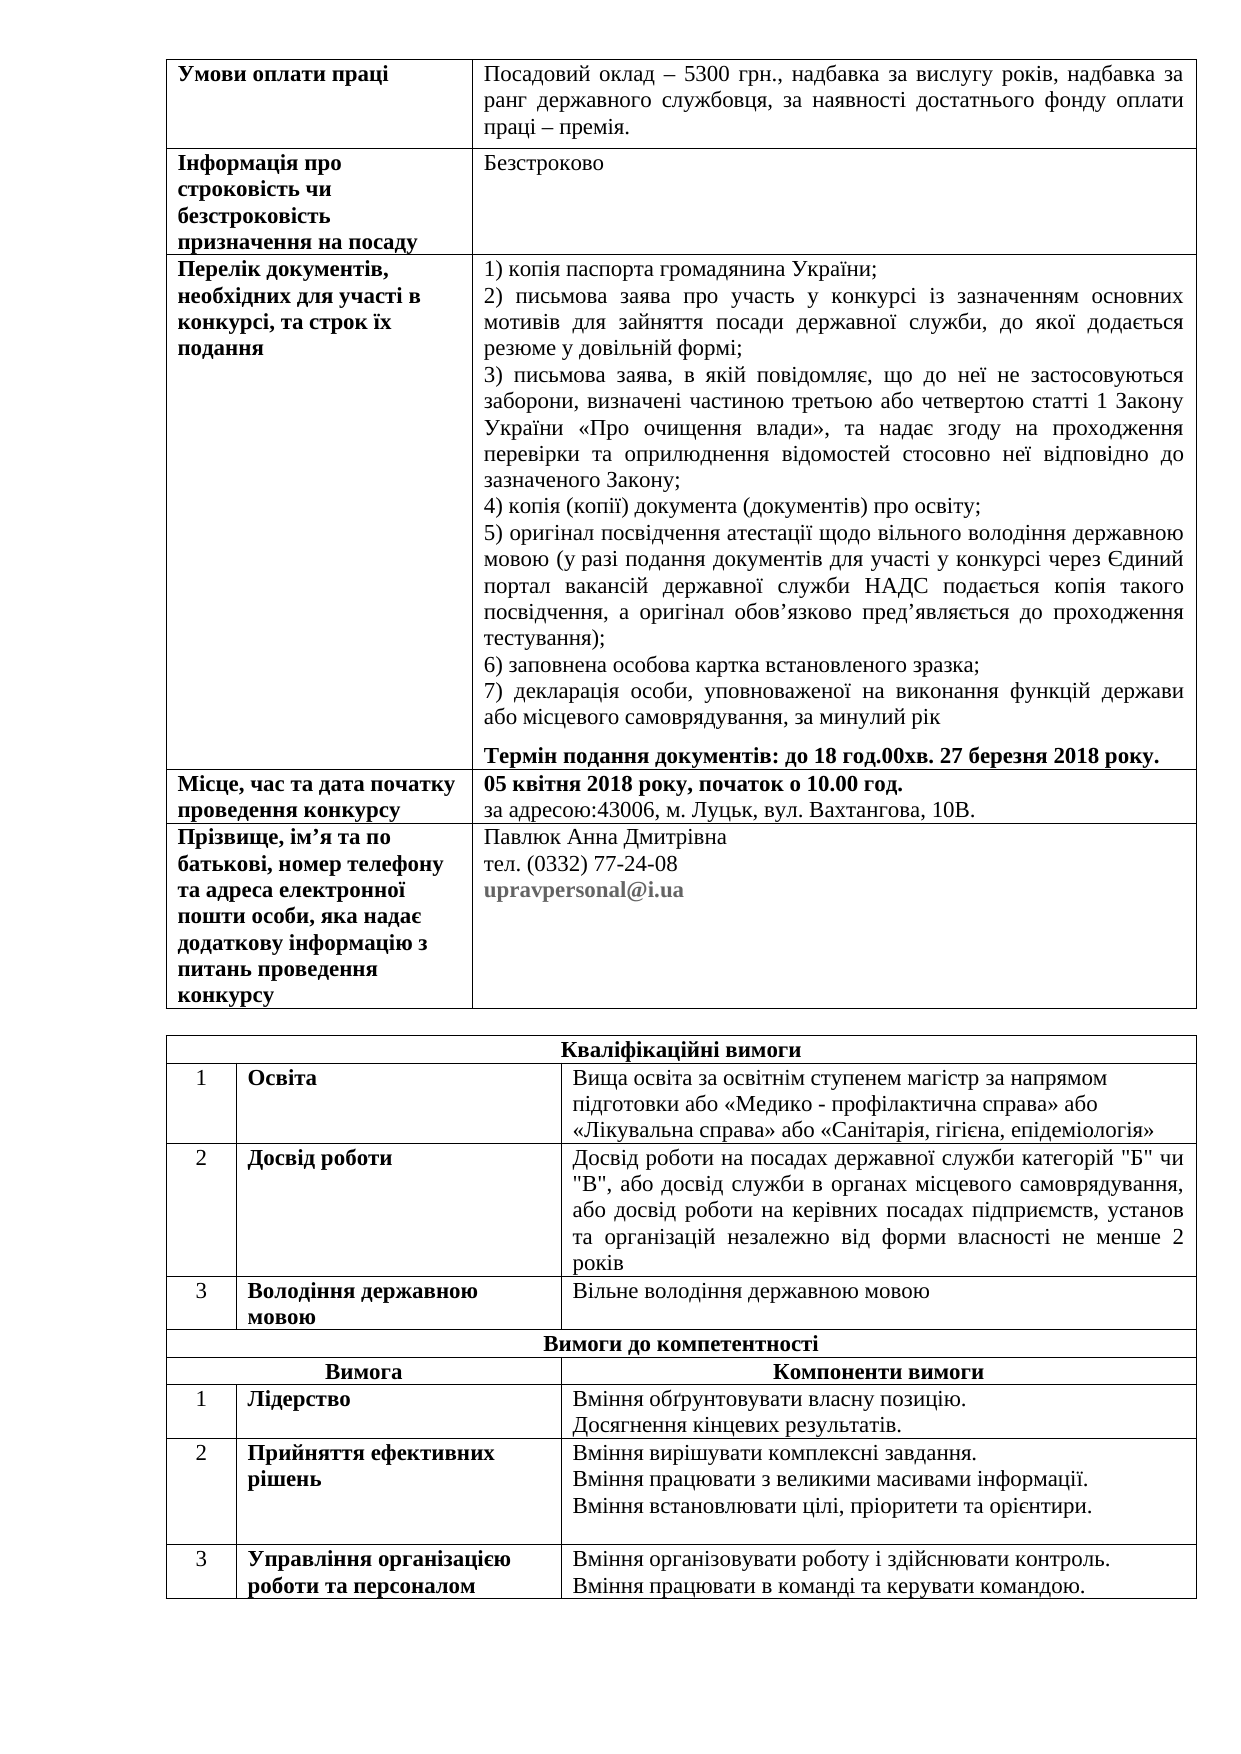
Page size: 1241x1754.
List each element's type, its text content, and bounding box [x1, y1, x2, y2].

table_cell 1) копія паспорта громадянина України; 2) письмова заява про участь у конкурсі із зазначенням основних мотивів для зайняття посади державної служби, до якої додається резюме у довільній формі; 3) письмова заява, в якій повідомляє, що до неї не застосовуються заборони, визначені частиною третьою або четвертою статті 1 Закону України «Про очищення влади», та надає згоду на проходження перевірки та оприлюднення відомостей стосовно неї відповідно до зазначеного Закону; 4) копія (копії) документа (документів) про освіту; 5) оригінал посвідчення атестації щодо вільного володіння державною мовою (у разі подання документів для участі у конкурсі через Єдиний портал вакансій державної служби НАДС подається копія такого посвідчення, а оригінал обов’язково пред’являється до проходження тестування); 6) заповнена особова картка встановленого зразка; 7) декларація особи, уповноваженої на виконання функцій держави або місцевого самоврядування, за минулий рік Термін подання документів: до 18 год.00хв. 27 березня 2018 року. [473, 255, 1196, 769]
table_cell Прийняття ефективних рішень [237, 1439, 561, 1544]
table_cell Вміння організовувати роботу і здійснювати контроль. Вміння працювати в команді та керувати командою. [562, 1545, 1196, 1598]
table_cell Лідерство [237, 1385, 561, 1438]
table_cell Павлюк Анна Дмитрівна тел. (0332) 77-24-08 upravpersonal@i.ua [473, 824, 1196, 1008]
table_cell Управління організацією роботи та персоналом [237, 1545, 561, 1598]
table_cell 1 [167, 1385, 236, 1438]
table_cell Інформація про строковість чи безстроковість призначення на посаду [167, 149, 472, 254]
table_cell Вища освіта за освітнім ступенем магістр за напрямом підготовки або «Медико - профілактична справа» або «Лікувальна справа» або «Санітарія, гігієна, епідеміологія» [562, 1064, 1196, 1143]
table_cell Володіння державною мовою [237, 1277, 561, 1329]
table_cell Умови оплати праці [167, 60, 472, 148]
table_cell Вміння вирішувати комплексні завдання. Вміння працювати з великими масивами інформації. Вміння встановлювати цілі, пріоритети та орієнтири. [562, 1439, 1196, 1544]
table_cell 1 [167, 1064, 236, 1143]
table_cell Прізвище, ім’я та по батькові, номер телефону та адреса електронної пошти особи, яка надає додаткову інформацію з питань проведення конкурсу [167, 824, 472, 1008]
table_cell Вміння обґрунтовувати власну позицію. Досягнення кінцевих результатів. [562, 1385, 1196, 1438]
table_cell Місце, час та дата початку проведення конкурсу [167, 770, 472, 822]
table_cell Безстроково [473, 149, 1196, 254]
table_cell 3 [167, 1277, 236, 1329]
table_cell Досвід роботи на посадах державної служби категорій "Б" чи "В", або досвід служби в органах місцевого самоврядування, або досвід роботи на керівних посадах підприємств, установ та організацій незалежно від форми власності не менше 2 років [562, 1144, 1196, 1276]
table_cell 2 [167, 1439, 236, 1544]
table_cell Вільне володіння державною мовою [562, 1277, 1196, 1329]
table_cell Вимога [167, 1358, 561, 1384]
table_cell Посадовий оклад – 5300 грн., надбавка за вислугу років, надбавка за ранг державного службовця, за наявності достатнього фонду оплати праці – премія. [473, 60, 1196, 148]
table_header Кваліфікаційні вимоги [167, 1036, 1196, 1063]
table_cell Досвід роботи [237, 1144, 561, 1276]
table_cell Компоненти вимоги [562, 1358, 1196, 1384]
table_cell 05 квітня 2018 року, початок о 10.00 год. за адресою:43006, м. Луцьк, вул. Вахтангова, 10В. [473, 770, 1196, 822]
table_cell 3 [167, 1545, 236, 1598]
table_cell Освіта [237, 1064, 561, 1143]
table_cell Вимоги до компетентності [167, 1330, 1196, 1357]
table_cell Перелік документів, необхідних для участі в конкурсі, та строк їх подання [167, 255, 472, 769]
table_cell 2 [167, 1144, 236, 1276]
